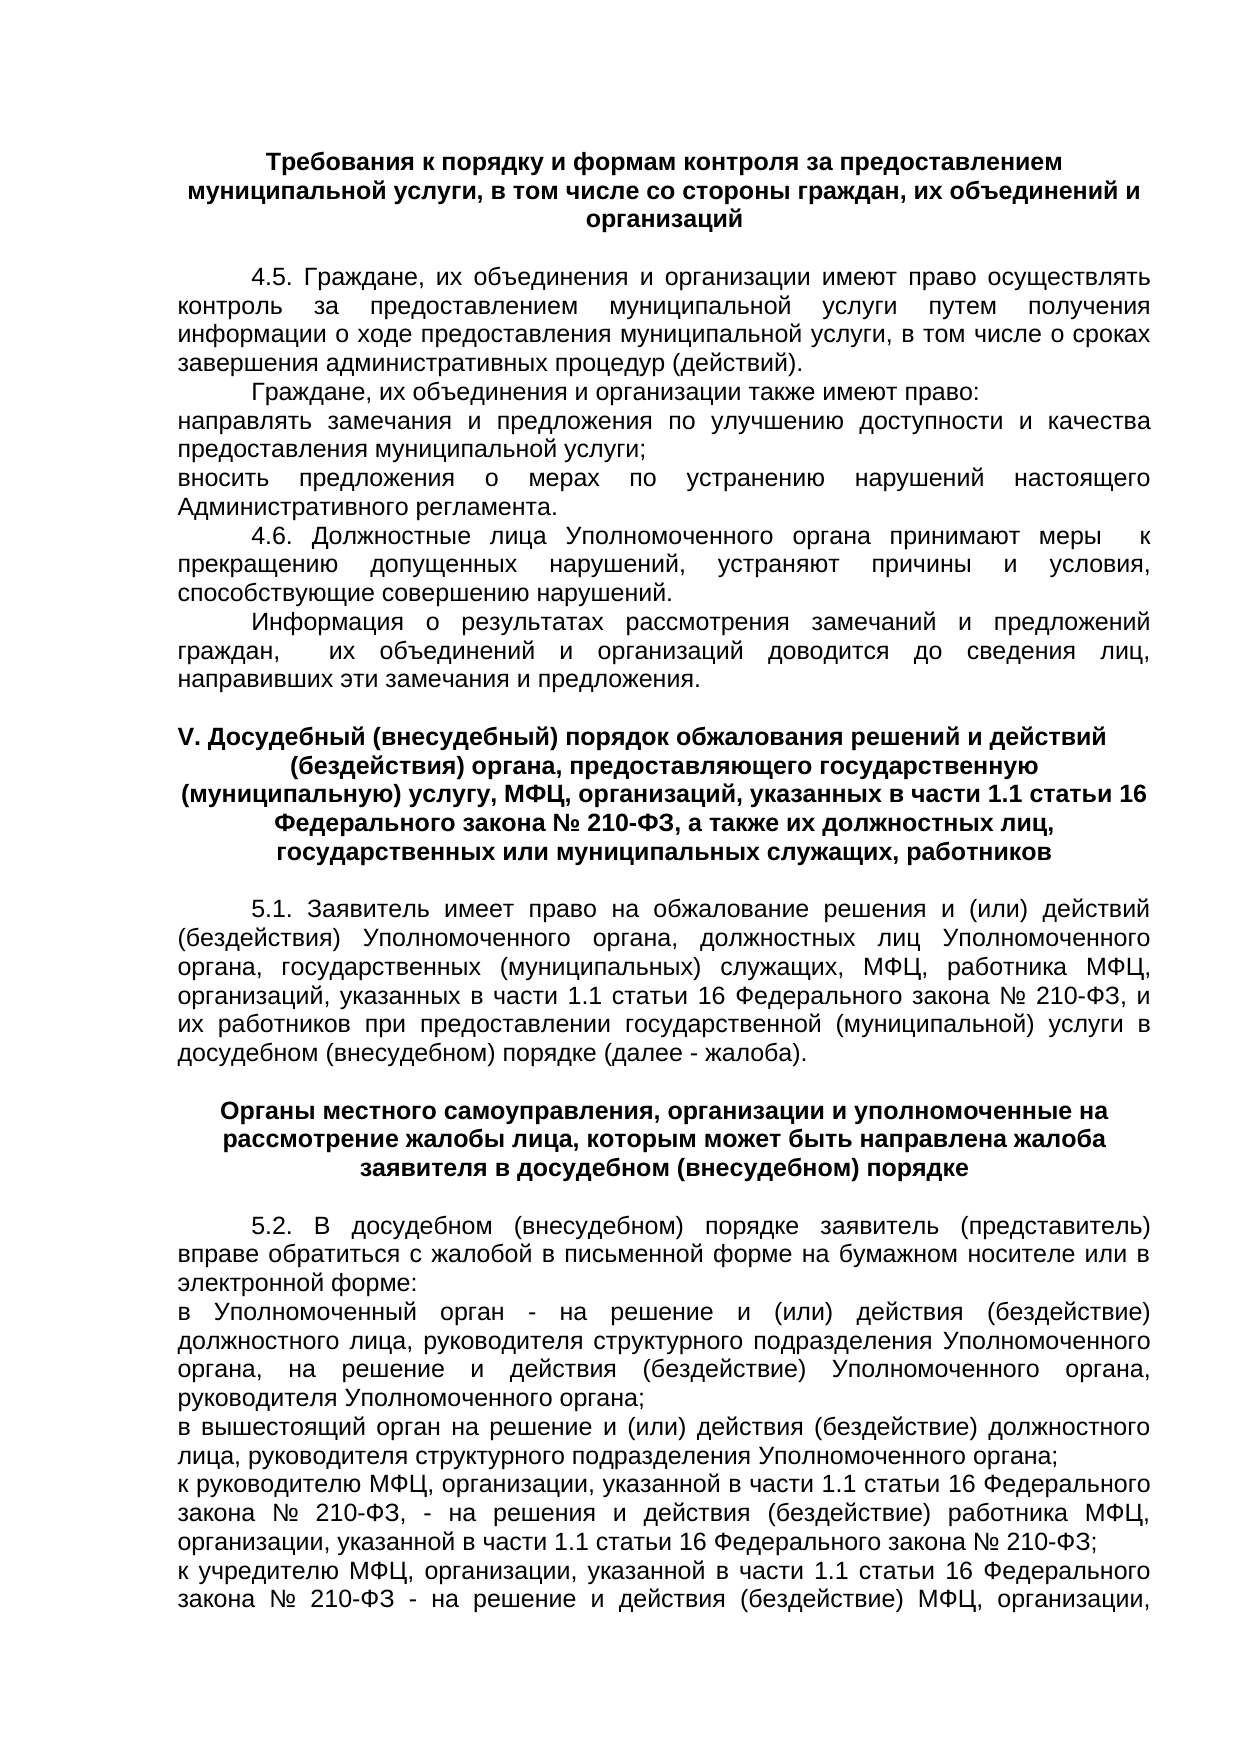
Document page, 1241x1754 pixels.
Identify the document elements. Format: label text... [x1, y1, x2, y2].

text направлять замечания и предложения по улучшению доступности и качества предоставления муниципальной услуги; [177, 406, 1152, 463]
text в Уполномоченный орган - на решение и (или) действия (бездействие) должностного лица, руководителя структурного подразделения Уполномоченного органа, на решение и действия (бездействие) Уполномоченного органа, руководителя Уполномоченного органа; [177, 1297, 1152, 1412]
text вносить предложения о мерах по устранению нарушений настоящего Административного регламента. [177, 463, 1152, 521]
text Требования к порядку и формам контроля за предоставлением муниципальной услуги, в том числе со стороны граждан, их объединений и организаций [177, 147, 1152, 233]
text Граждане, их объединения и организации также имеют право: [177, 377, 1152, 406]
text 4.6. Должностные лица Уполномоченного органа принимают меры к прекращению допущенных нарушений, устраняют причины и условия, способствующие совершению нарушений. [177, 521, 1152, 607]
text (бездействия) органа, предоставляющего государственную (муниципальную) услугу, МФЦ, организаций, указанных в части 1.1 статьи 16 Федерального закона № 210-ФЗ, а также их должностных лиц, государственных или муниципальных служащих, работников [177, 751, 1152, 866]
text к руководителю МФЦ, организации, указанной в части 1.1 статьи 16 Федерального закона № 210-ФЗ, - на решения и действия (бездействие) работника МФЦ, организации, указанной в части 1.1 статьи 16 Федерального закона № 210-ФЗ; [177, 1469, 1152, 1556]
text Информация о результатах рассмотрения замечаний и предложений граждан, их объединений и организаций доводится до сведения лиц, направивших эти замечания и предложения. [177, 607, 1152, 693]
text 4.5. Граждане, их объединения и организации имеют право осуществлять контроль за предоставлением муниципальной услуги путем получения информации о ходе предоставления муниципальной услуги, в том числе о сроках завершения административных процедур (действий). [177, 262, 1152, 377]
text Органы местного самоуправления, организации и уполномоченные на рассмотрение жалобы лица, которым может быть направлена жалоба заявителя в досудебном (внесудебном) порядке [177, 1096, 1152, 1182]
text в вышестоящий орган на решение и (или) действия (бездействие) должностного лица, руководителя структурного подразделения Уполномоченного органа; [177, 1412, 1152, 1469]
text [177, 1556, 1152, 1613]
text 5.2. В досудебном (внесудебном) порядке заявитель (представитель) вправе обратиться с жалобой в письменной форме на бумажном носителе или в электронной форме: [177, 1211, 1152, 1297]
text V. Досудебный (внесудебный) порядок обжалования решений и действий [177, 722, 1152, 751]
text 5.1. Заявитель имеет право на обжалование решения и (или) действий (бездействия) Уполномоченного органа, должностных лиц Уполномоченного органа, государственных (муниципальных) служащих, МФЦ, работника МФЦ, организаций, указанных в части 1.1 статьи 16 Федерального закона № 210-ФЗ, и их работников при предоставлении государственной (муниципальной) услуги в досудебном (внесудебном) порядке (далее - жалоба). [177, 894, 1152, 1067]
